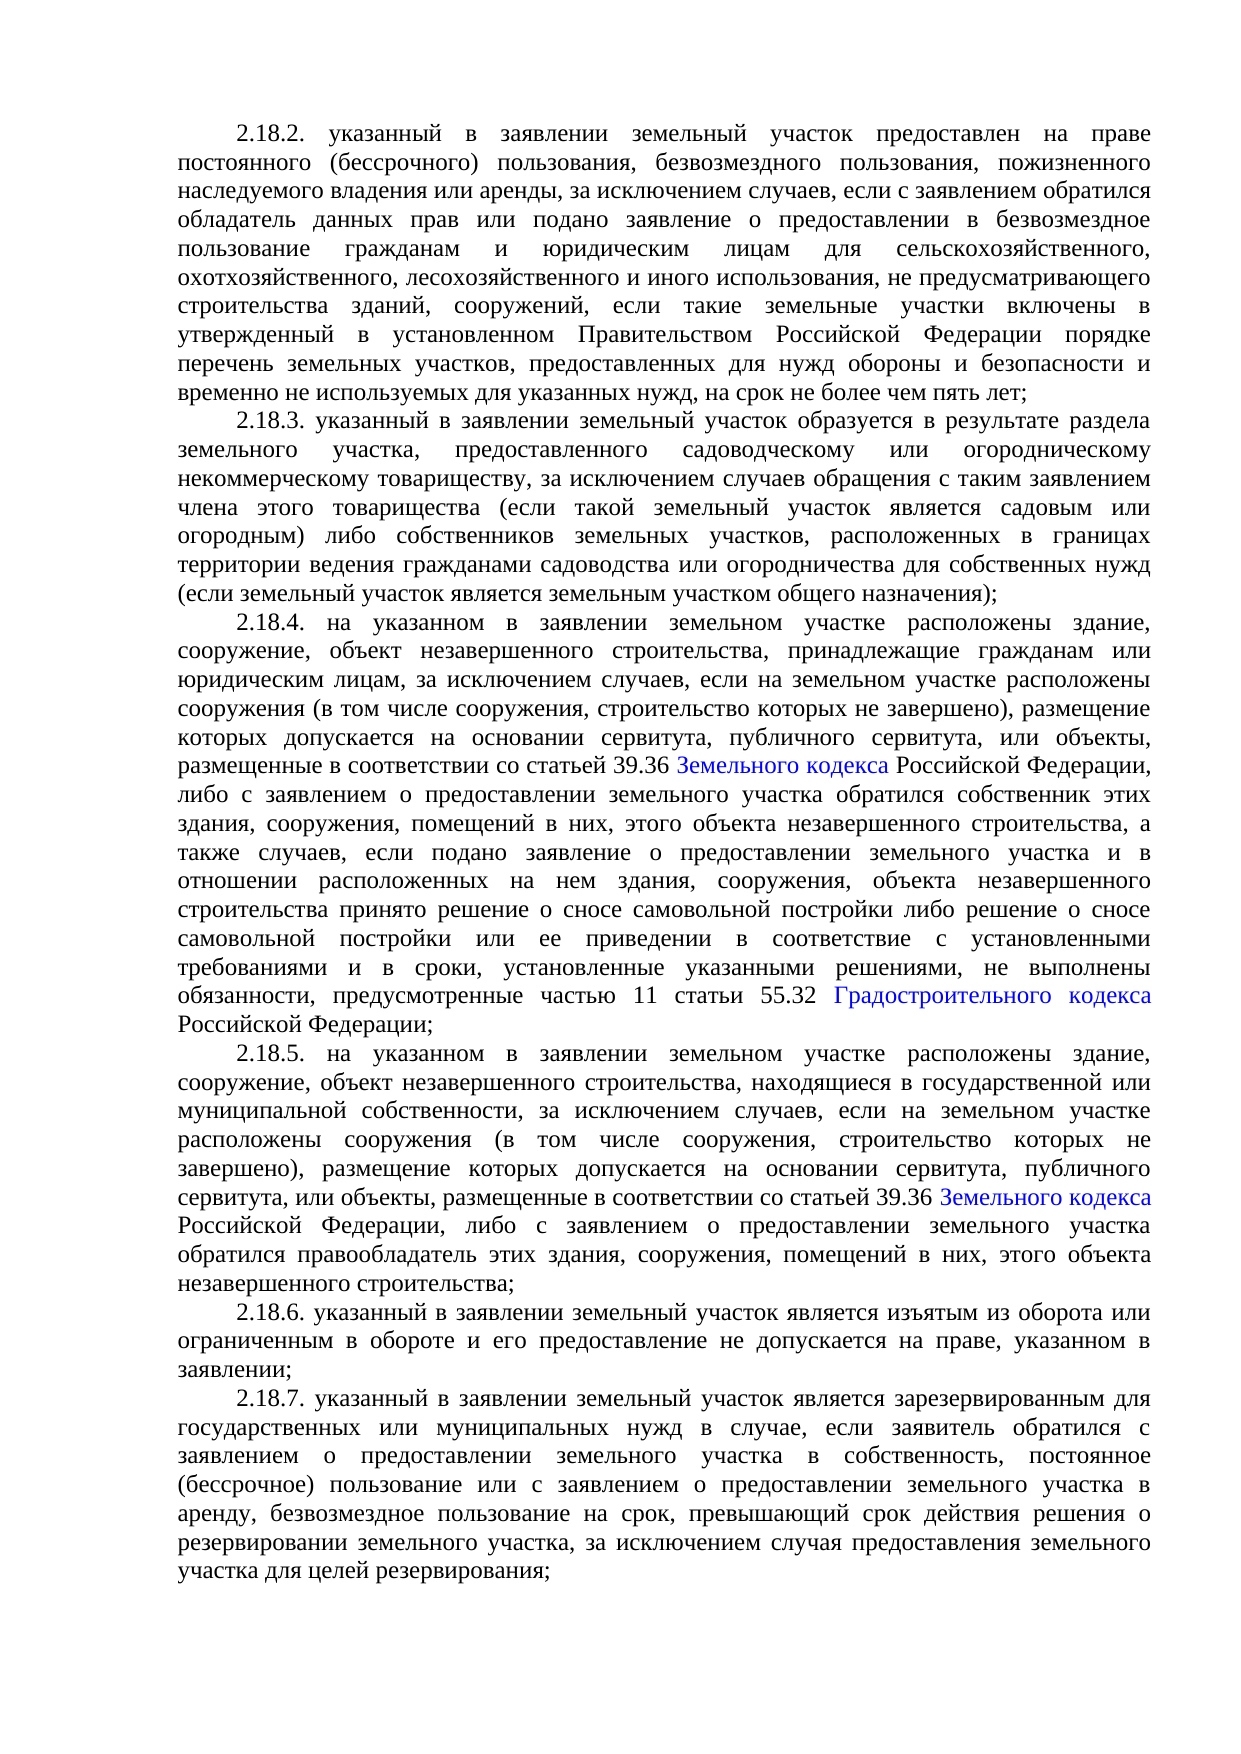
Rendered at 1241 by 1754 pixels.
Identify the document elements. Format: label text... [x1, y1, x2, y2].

text 2.18.7. указанный в заявлении земельный участок является зарезервированным для государственных или муниципальных нужд в случае, если заявитель обратился с заявлением о предоставлении земельного участка в собственность, постоянное (бессрочное) пользование или с заявлением о предоставлении земельного участка в аренду, безвозмездное пользование на срок, превышающий срок действия решения о резервировании земельного участка, за исключением случая предоставления земельного участка для целей резервирования; [177, 1383, 1152, 1584]
text 2.18.4. на указанном в заявлении земельном участке расположены здание, сооружение, объект незавершенного строительства, принадлежащие гражданам или юридическим лицам, за исключением случаев, если на земельном участке расположены сооружения (в том числе сооружения, строительство которых не завершено), размещение которых допускается на основании сервитута, публичного сервитута, или объекты, размещенные в соответствии со статьей 39.36 Земельного кодекса Российской Федерации, либо с заявлением о предоставлении земельного участка обратился собственник этих здания, сооружения, помещений в них, этого объекта незавершенного строительства, а также случаев, если подано заявление о предоставлении земельного участка и в отношении расположенных на нем здания, сооружения, объекта незавершенного строительства принято решение о сносе самовольной постройки либо решение о сносе самовольной постройки или ее приведении в соответствие с установленными требованиями и в сроки, установленные указанными решениями, не выполнены обязанности, предусмотренные частью 11 статьи 55.32 Градостроительного кодекса Российской Федерации; [177, 607, 1152, 1038]
text 2.18.6. указанный в заявлении земельный участок является изъятым из оборота или ограниченным в обороте и его предоставление не допускается на праве, указанном в заявлении; [177, 1297, 1152, 1383]
text 2.18.2. указанный в заявлении земельный участок предоставлен на праве постоянного (бессрочного) пользования, безвозмездного пользования, пожизненного наследуемого владения или аренды, за исключением случаев, если с заявлением обратился обладатель данных прав или подано заявление о предоставлении в безвозмездное пользование гражданам и юридическим лицам для сельскохозяйственного, охотхозяйственного, лесохозяйственного и иного использования, не предусматривающего строительства зданий, сооружений, если такие земельные участки включены в утвержденный в установленном Правительством Российской Федерации порядке перечень земельных участков, предоставленных для нужд обороны и безопасности и временно не используемых для указанных нужд, на срок не более чем пять лет; [177, 118, 1152, 406]
text 2.18.3. указанный в заявлении земельный участок образуется в результате раздела земельного участка, предоставленного садоводческому или огородническому некоммерческому товариществу, за исключением случаев обращения с таким заявлением члена этого товарищества (если такой земельный участок является садовым или огородным) либо собственников земельных участков, расположенных в границах территории ведения гражданами садоводства или огородничества для собственных нужд (если земельный участок является земельным участком общего назначения); [177, 406, 1152, 607]
text 2.18.5. на указанном в заявлении земельном участке расположены здание, сооружение, объект незавершенного строительства, находящиеся в государственной или муниципальной собственности, за исключением случаев, если на земельном участке расположены сооружения (в том числе сооружения, строительство которых не завершено), размещение которых допускается на основании сервитута, публичного сервитута, или объекты, размещенные в соответствии со статьей 39.36 Земельного кодекса Российской Федерации, либо с заявлением о предоставлении земельного участка обратился правообладатель этих здания, сооружения, помещений в них, этого объекта незавершенного строительства; [177, 1038, 1152, 1297]
